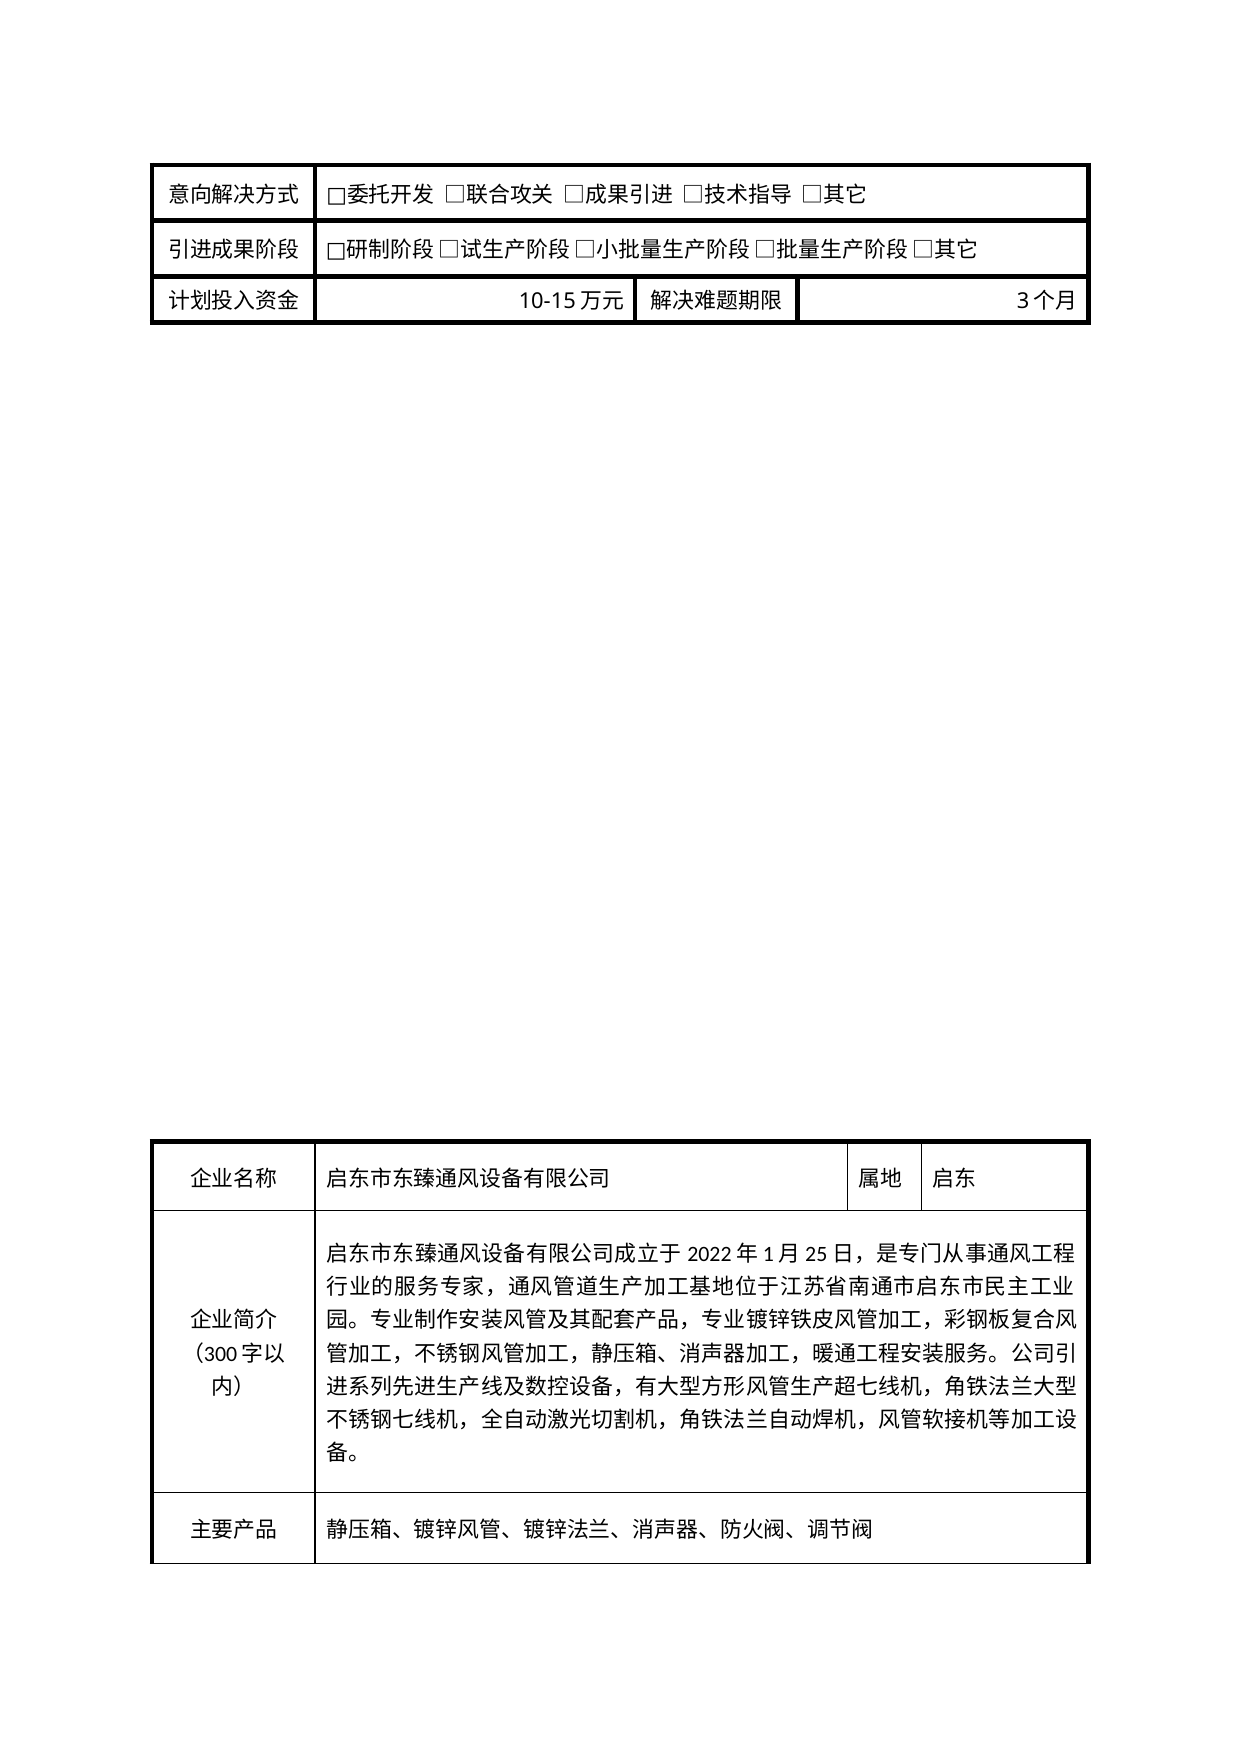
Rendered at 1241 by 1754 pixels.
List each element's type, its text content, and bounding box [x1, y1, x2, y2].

table_cell 意向解决方式 [154, 167, 313, 218]
table_cell 启东市东臻通风设备有限公司成立于2022年1月25日，是专门从事通风工程行业的服务专家，通风管道生产加工基地位于江苏省南通市启东市民主工业园。专业制作安装风管及其配套产品，专业镀锌铁皮风管加工，彩钢板复合风管加工，不锈钢风管加工，静压箱、消声器加工，暖通工程安装服务。公司引进系列先进生产线及数控设备，有大型方形风管生产超七线机，角铁法兰大型不锈钢七线机，全自动激光切割机，角铁法兰自动焊机，风管软接机等加工设备。 [316, 1211, 1086, 1492]
table_header 启东市东臻通风设备有限公司 [316, 1144, 847, 1210]
table_cell 计划投入资金 [154, 279, 313, 320]
table_cell 3个月 [800, 279, 1086, 320]
table_cell 解决难题期限 [637, 279, 795, 320]
table_cell □研制阶段 □试生产阶段 □小批量生产阶段 □批量生产阶段 □其它 [317, 223, 1086, 274]
table_cell 主要产品 [154, 1493, 314, 1562]
table_cell 引进成果阶段 [154, 223, 313, 274]
table_header 属地 [848, 1144, 921, 1210]
table_cell 10-15万元 [317, 279, 633, 320]
table_header 启东 [922, 1144, 1086, 1210]
table_header 企业名称 [154, 1144, 314, 1210]
table_cell □委托开发 □联合攻关 □成果引进 □技术指导 □其它 [317, 167, 1086, 218]
table_cell 静压箱、镀锌风管、镀锌法兰、消声器、防火阀、调节阀 [316, 1493, 1086, 1562]
table_cell 企业简介 （300字以内） [154, 1211, 314, 1492]
